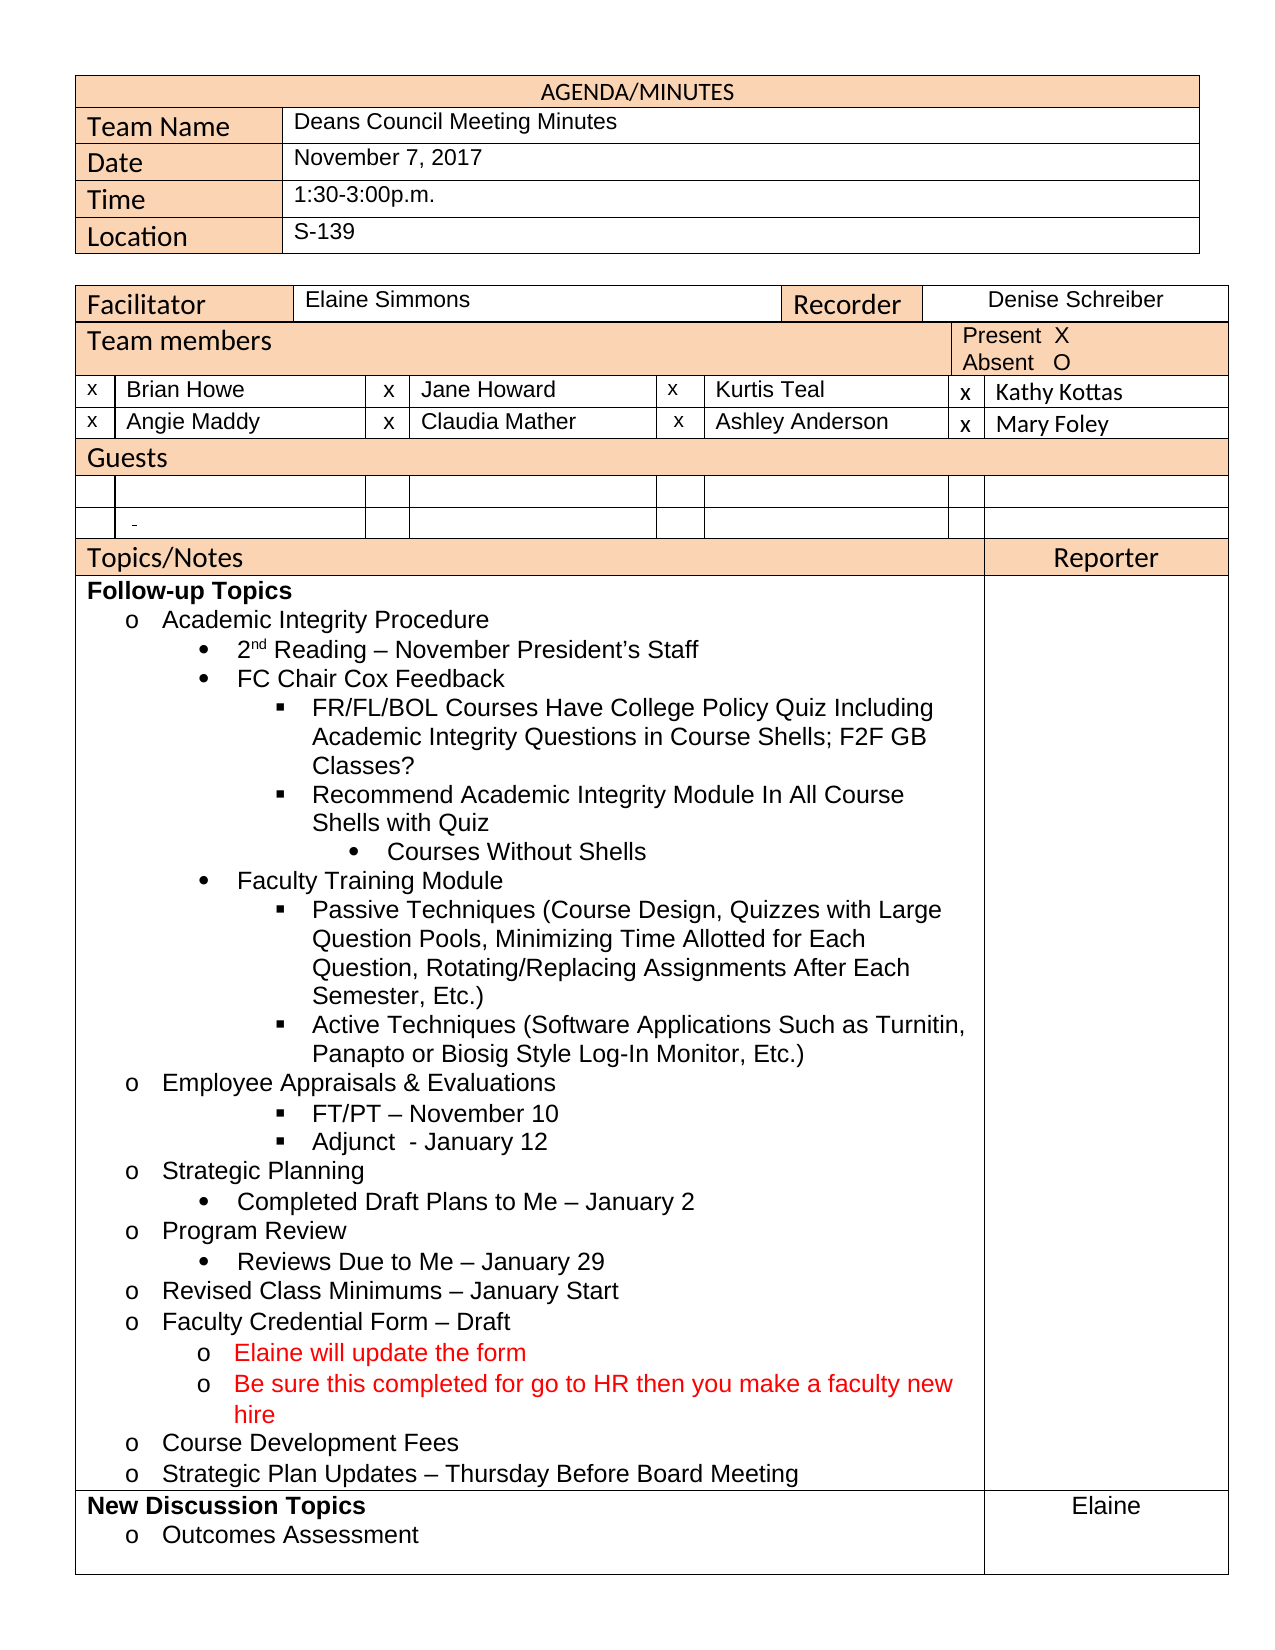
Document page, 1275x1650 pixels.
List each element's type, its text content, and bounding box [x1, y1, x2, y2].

table_cell Time [76, 181, 282, 217]
table_cell Follow-up Topics Academic Integrity Procedure 2nd Reading – November President’s Staff FC Chair Cox Feedback FR/FL/BOL Courses Have College Policy Quiz Including Academic Integrity Questions in Course Shells; F2F GB Classes? Recommend Academic Integrity Module In All Course Shells with Quiz Courses Without Shells Faculty Training Module Passive Techniques (Course Design, Quizzes with Large Question Pools, Minimizing Time Allotted for Each Question, Rotating/Replacing Assignments After Each Semester, Etc.) Active Techniques (Software Applications Such as Turnitin, Panapto or Biosig Style Log-In Monitor, Etc.) Employee Appraisals & Evaluations FT/PT – November 10 Adjunct - January 12 Strategic Planning Completed Draft Plans to Me – January 2 Program Review Reviews Due to Me – January 29 Revised Class Minimums – January Start Faculty Credential Form – Draft Elaine will update the form Be sure this completed for go to HR then you make a faculty new hire Course Development Fees Strategic Plan Updates – Thursday Before Board Meeting [76, 576, 984, 1490]
table_header Recorder [782, 286, 922, 321]
table_cell [410, 508, 656, 538]
table_cell [985, 508, 1228, 538]
table_cell [705, 508, 948, 538]
table_cell [76, 508, 114, 538]
table_cell Brian Howe [116, 376, 365, 407]
table_cell [366, 508, 409, 538]
table_cell x [657, 376, 704, 407]
table_cell Mary Foley [985, 408, 1228, 438]
table_cell Elaine [985, 1491, 1228, 1574]
table_cell Location [76, 218, 282, 253]
table_cell Guests [76, 439, 1228, 475]
table_cell x [76, 408, 114, 438]
table_cell [657, 476, 704, 507]
table_cell Jane Howard [410, 376, 656, 407]
table_cell [985, 476, 1228, 507]
table_cell [116, 508, 365, 538]
table_cell November 7, 2017 [283, 144, 1199, 180]
table_header AGENDA/MINUTES [76, 76, 1199, 107]
table_cell Angie Maddy [116, 408, 365, 438]
table_cell Date [76, 144, 282, 180]
table_cell Team members [76, 323, 951, 375]
table_cell Kurtis Teal [705, 376, 948, 407]
table_cell Reporter [985, 539, 1228, 575]
table_header Denise Schreiber [923, 286, 1228, 321]
table_cell [949, 476, 984, 507]
table_cell x [657, 408, 704, 438]
table_cell x [949, 376, 984, 407]
table_cell [705, 476, 948, 507]
table_cell Team Name [76, 108, 282, 143]
table_cell x [76, 376, 114, 407]
table_cell [116, 476, 365, 507]
table_cell Kathy Kottas [985, 376, 1228, 407]
table_cell 1:30-3:00p.m. [283, 181, 1199, 217]
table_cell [76, 1491, 984, 1574]
table_cell Claudia Mather [410, 408, 656, 438]
table_cell [410, 476, 656, 507]
table_header Elaine Simmons [294, 286, 781, 321]
table_cell [657, 508, 704, 538]
table_cell x [366, 376, 409, 407]
table_cell Ashley Anderson [705, 408, 948, 438]
table_cell S-139 [283, 218, 1199, 253]
table_cell Deans Council Meeting Minutes [283, 108, 1199, 143]
table_cell Topics/Notes [76, 539, 984, 575]
table_cell x [949, 408, 984, 438]
table_header Facilitator [76, 286, 293, 321]
table_cell x [366, 408, 409, 438]
table_cell [76, 476, 114, 507]
table_cell [366, 476, 409, 507]
table_cell [985, 576, 1228, 1490]
table_cell [949, 508, 984, 538]
table_cell Present X Absent O [952, 323, 1228, 375]
